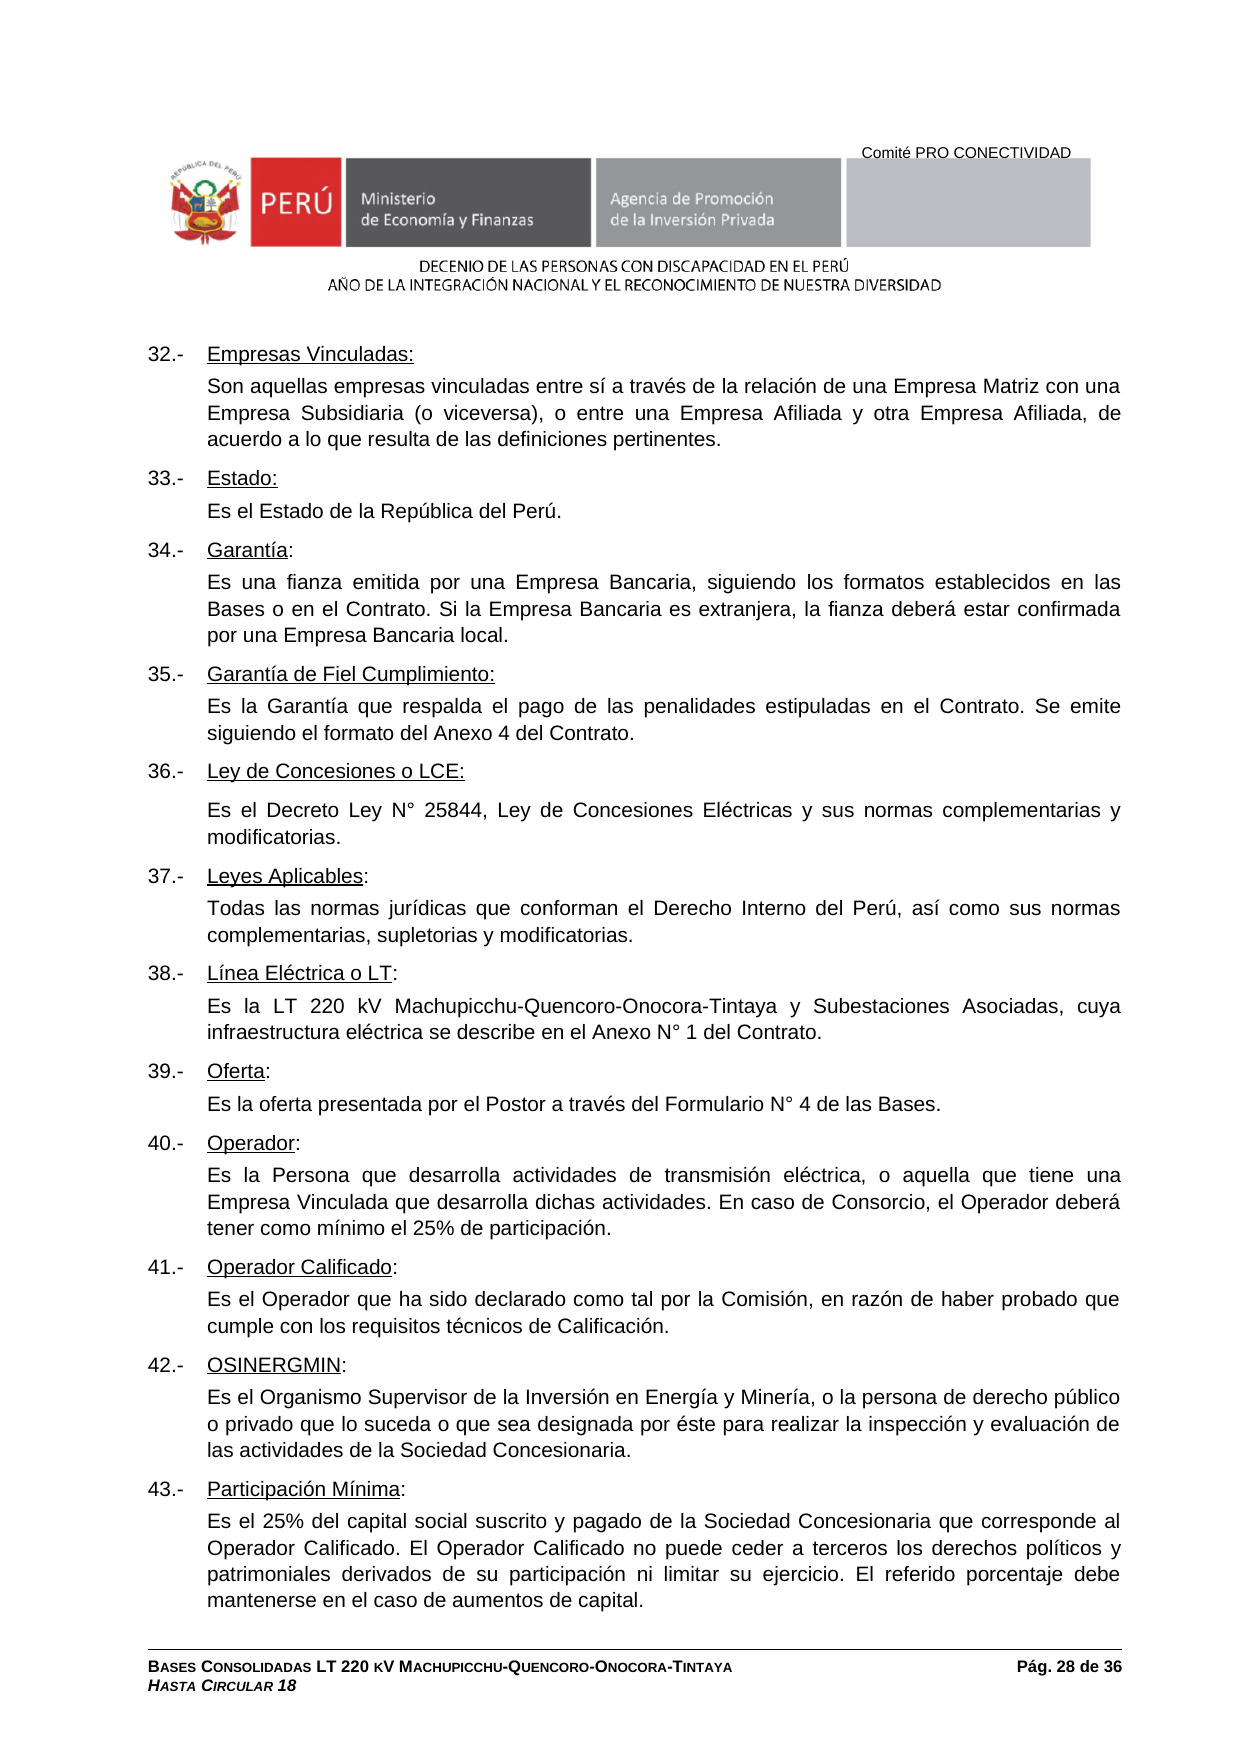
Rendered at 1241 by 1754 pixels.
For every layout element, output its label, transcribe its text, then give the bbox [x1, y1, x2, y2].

picture [148, 113, 1143, 312]
text Es el Operador que ha sido declarado como tal por la Comisión, en razón de haber probado que cumple con los requisitos técnicos de Calificación. [207, 1287, 1122, 1338]
text Es la oferta presentada por el Postor a través del Formulario N° 4 de las Bases. [207, 1092, 1122, 1116]
text Es el Organismo Supervisor de la Inversión en Energía y Minería, o la persona de derecho público o privado que lo suceda o que sea designada por éste para realizar la inspección y evaluación de las actividades de [207, 1385, 1122, 1462]
list Oferta: [148, 1059, 1122, 1083]
text Es el Decreto Ley N° 25844, Ley de Concesiones Eléctricas y sus normas complementarias y modificatorias. [207, 798, 1122, 848]
text Es el 25% del capital social suscrito y pagado de que corresponde al Operador Calificado. El Operador Calificado no puede ceder a terceros los derechos políticos y patrimoniales derivados de su participación ni limitar su ejercicio. El referido porcentaje debe mantenerse en el caso de aumentos de capital. [207, 1509, 1122, 1612]
list Estado: [148, 466, 1122, 490]
list Empresas Vinculadas: [148, 342, 1122, 366]
list Participación Mínima: [148, 1477, 1122, 1501]
text Es la LT 220 kV Machupicchu-Quencoro-Onocora-Tintaya y Subestaciones Asociadas, cuya infraestructura eléctrica se describe en el Anexo N° 1 del Contrato. [207, 994, 1122, 1044]
text Es la Garantía que respalda el pago de las penalidades estipuladas en el Contrato. Se emite siguiendo el formato del Anexo 4 del Contrato. [207, 694, 1122, 744]
list OSINERGMIN: [148, 1352, 1122, 1376]
text Es una fianza emitida por una Empresa Bancaria, siguiendo los formatos establecidos en las Bases o en el Contrato. Si es extranjera, la fianza deberá estar confirmada por una Empresa Bancaria local. [207, 570, 1122, 647]
list Leyes Aplicables: [148, 863, 1122, 887]
list Ley de Concesiones o LCE: [148, 759, 1122, 783]
text Son aquellas empresas vinculadas entre sí a través de la relación de una Empresa Matriz con una Empresa Subsidiaria (o viceversa), o entre una Empresa Afiliada y otra Empresa Afiliada, de acuerdo a lo que resulta de las definiciones pertinentes. [207, 374, 1122, 451]
list Operador: [148, 1131, 1122, 1154]
text Es el Estado de la República del Perú. [207, 498, 1122, 522]
list Línea Eléctrica o LT: [148, 961, 1122, 985]
list Garantía de Fiel Cumplimiento: [148, 662, 1122, 686]
text Es la Persona que desarrolla actividades de transmisión eléctrica, o aquella que tiene una Empresa Vinculada que desarrolla dichas actividades. En caso de Consorcio, el Operador deberá tener como mínimo el 25% de participación. [207, 1163, 1122, 1240]
list Garantía: [148, 537, 1122, 561]
text Todas las normas jurídicas que conforman el Derecho Interno del Perú, así como sus normas complementarias, supletorias y modificatorias. [207, 896, 1122, 946]
list Operador Calificado: [148, 1255, 1122, 1279]
